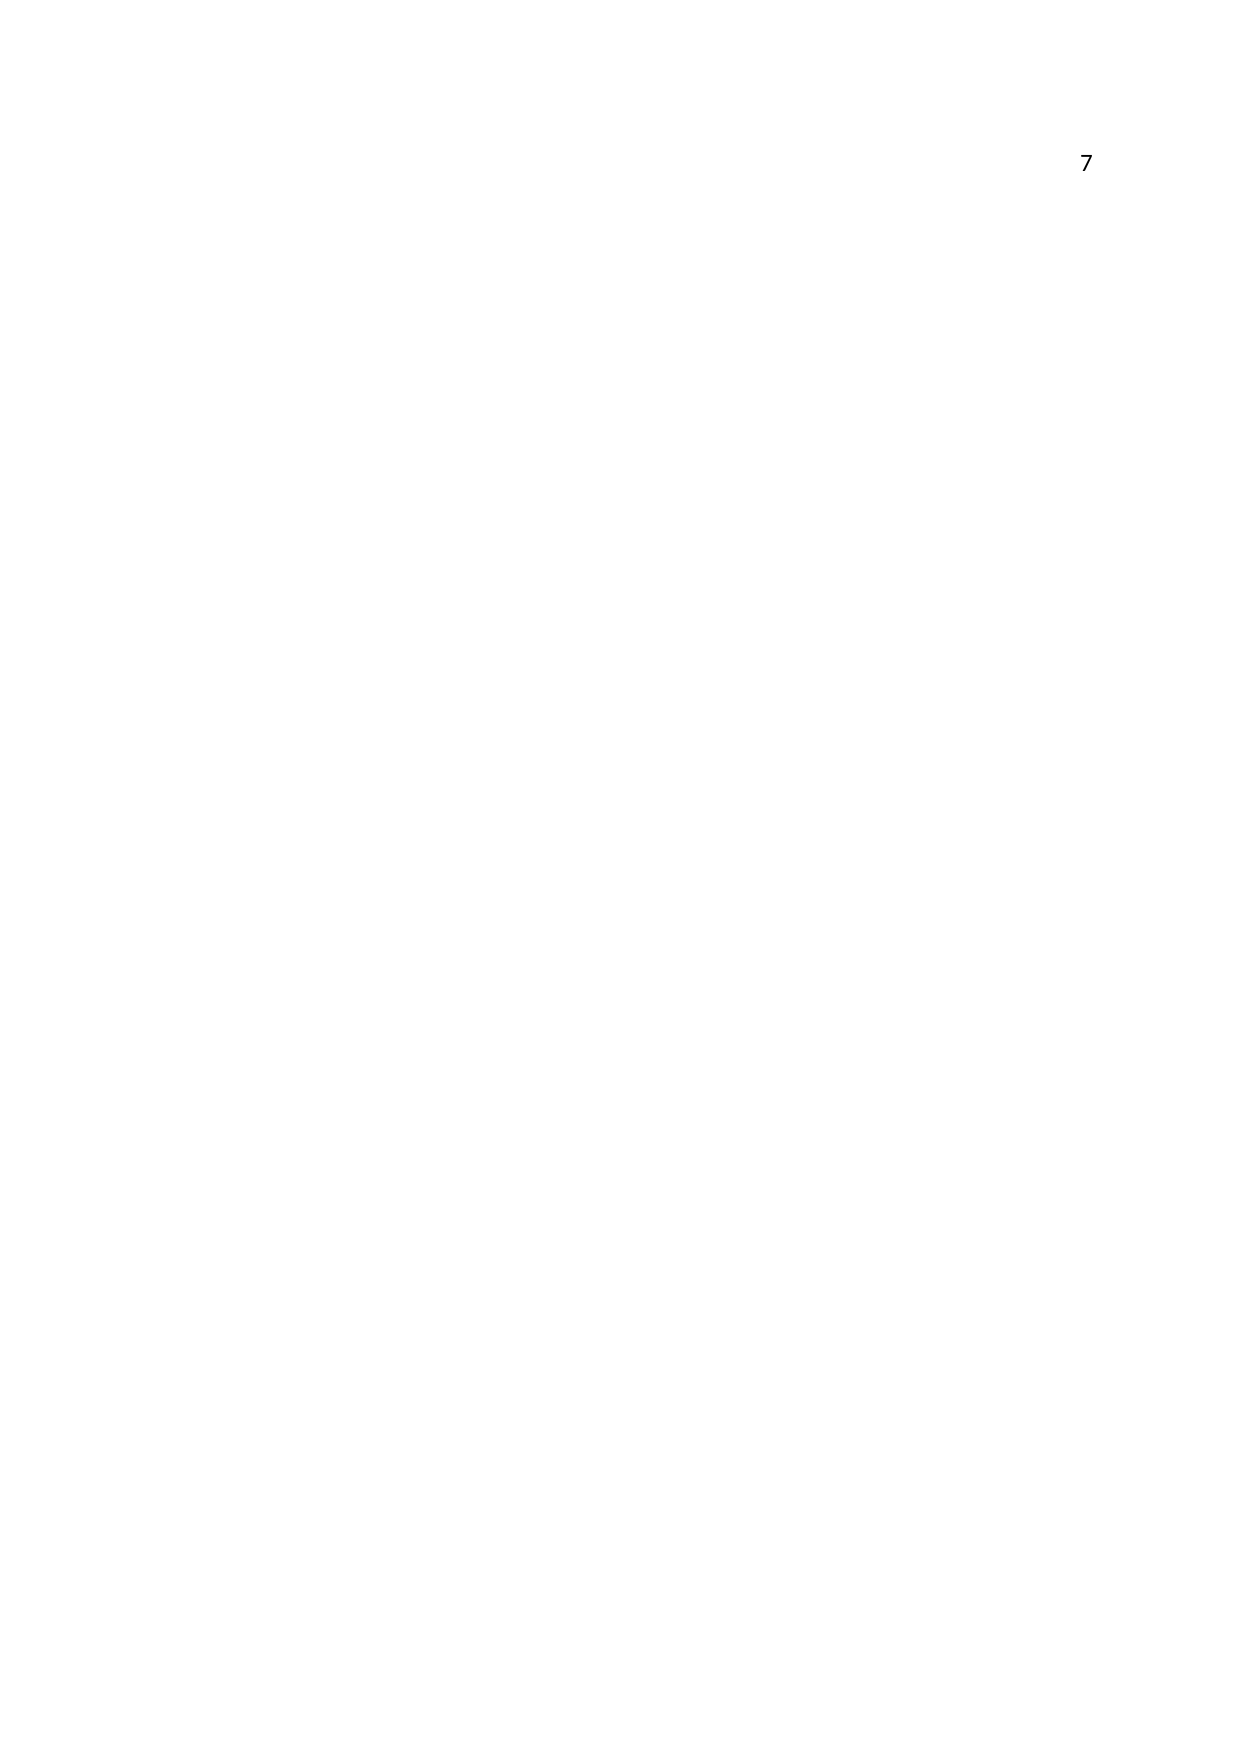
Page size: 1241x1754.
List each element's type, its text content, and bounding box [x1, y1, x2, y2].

text 7 [148, 148, 1093, 178]
